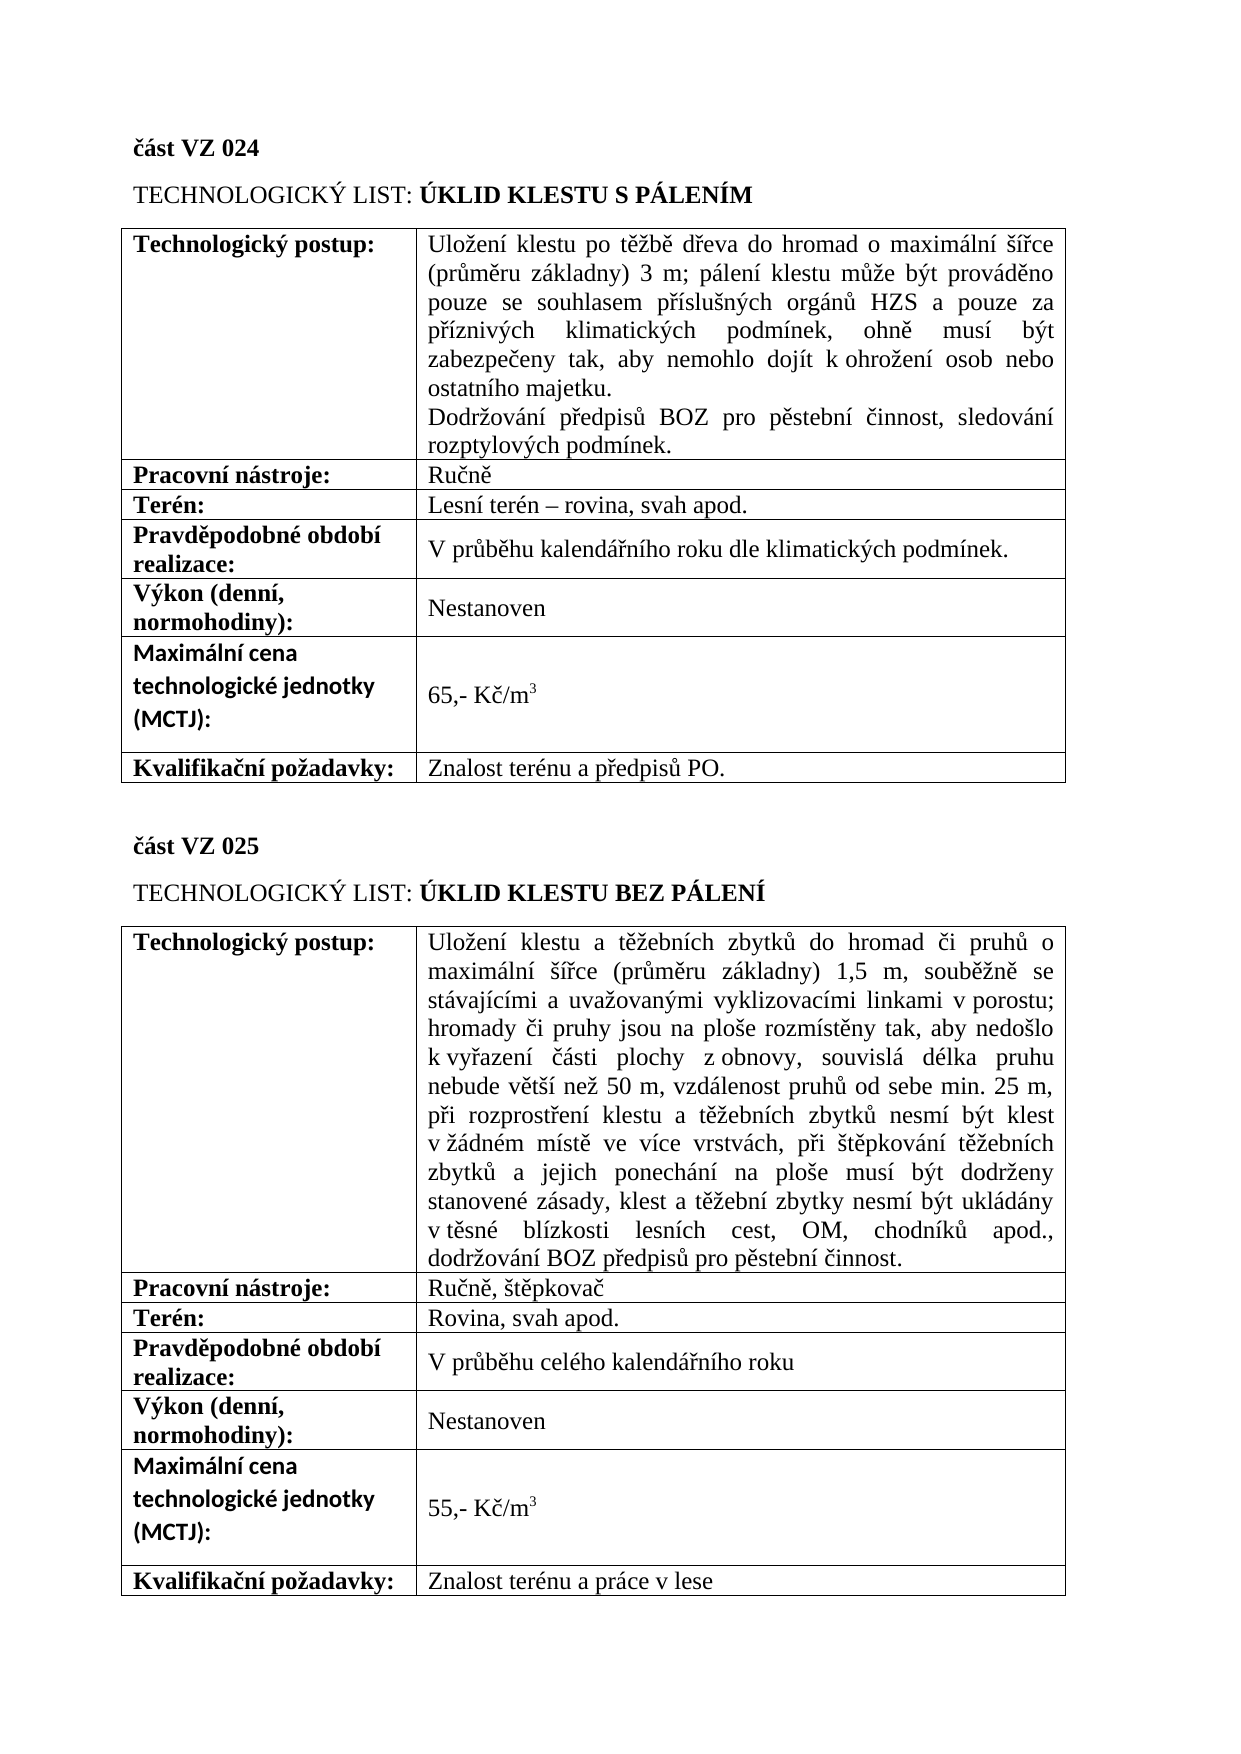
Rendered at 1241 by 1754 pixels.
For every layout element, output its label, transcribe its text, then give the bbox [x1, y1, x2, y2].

table_header Technologický postup: [122, 927, 416, 1272]
table_cell Výkon (denní, normohodiny): [122, 1391, 416, 1449]
table_cell Pravděpodobné období realizace: [122, 1333, 416, 1390]
table_cell Kvalifikační požadavky: [122, 1566, 416, 1595]
table_header Uložení klestu a těžebních zbytků do hromad či pruhů o maximální šířce (průměru základny) 1,5 m, souběžně se stávajícími a uvažovanými vyklizovacími linkami v porostu; hromady či pruhy jsou na ploše rozmístěny tak, aby nedošlo k vyřazení části plochy z obnovy, souvislá délka pruhu nebude větší než , vzdálenost pruhů od sebe min. 25 m, při rozprostření klestu a těžebních zbytků nesmí být klest v žádném místě ve více vrstvách, při štěpkování těžebních zbytků a jejich ponechání na ploše musí být dodrženy stanovené zásady, klest a těžební zbytky nesmí být ukládány v těsné blízkosti lesních cest, OM, chodníků apod., dodržování BOZ předpisů pro pěstební činnost. [417, 927, 1065, 1272]
table_cell Nestanoven [417, 579, 1065, 636]
table_header Uložení klestu po těžbě dřeva do hromad o maximální šířce (průměru základny) pálení klestu může být prováděno pouze se souhlasem příslušných orgánů HZS a pouze za příznivých klimatických podmínek, ohně musí být zabezpečeny tak, aby nemohlo dojít k ohrožení osob nebo ostatního majetku. Dodržování předpisů BOZ pro pěstební činnost, sledování rozptylových podmínek. [417, 229, 1065, 459]
table_cell Pracovní nástroje: [122, 460, 416, 489]
table_cell V průběhu celého kalendářního roku [417, 1333, 1065, 1390]
table_cell Ručně, štěpkovač [417, 1273, 1065, 1302]
table_cell Znalost terénu a předpisů PO. [417, 753, 1065, 782]
table_cell Výkon (denní, normohodiny): [122, 579, 416, 636]
table_cell 65,- Kč/m3 [417, 637, 1065, 752]
table_cell Znalost terénu a práce v lese [417, 1566, 1065, 1595]
text TECHNOLOGICKÝ LIST: Úklid klestu s pálením [133, 181, 1107, 209]
table_cell Pracovní nástroje: [122, 1273, 416, 1302]
table_cell Maximální cena technologické jednotky (MCTJ): [122, 637, 416, 752]
table_cell Ručně [417, 460, 1065, 489]
table_cell Lesní terén – rovina, svah apod. [417, 490, 1065, 519]
table_cell 55,- Kč/m3 [417, 1450, 1065, 1565]
table_cell Maximální cena technologické jednotky (MCTJ): [122, 1450, 416, 1565]
table_cell Kvalifikační požadavky: [122, 753, 416, 782]
text TECHNOLOGICKÝ LIST: úklid klestu bez pálení [133, 878, 1107, 907]
table_cell Terén: [122, 490, 416, 519]
table_cell Pravděpodobné období realizace: [122, 520, 416, 577]
table_cell Terén: [122, 1303, 416, 1332]
table_cell Rovina, svah apod. [417, 1303, 1065, 1332]
table_cell V průběhu kalendářního roku dle klimatických podmínek. [417, 520, 1065, 577]
table_header Technologický postup: [122, 229, 416, 459]
table_cell Nestanoven [417, 1391, 1065, 1449]
text část VZ 025 [133, 831, 1107, 859]
text část VZ 024 [133, 133, 1107, 162]
